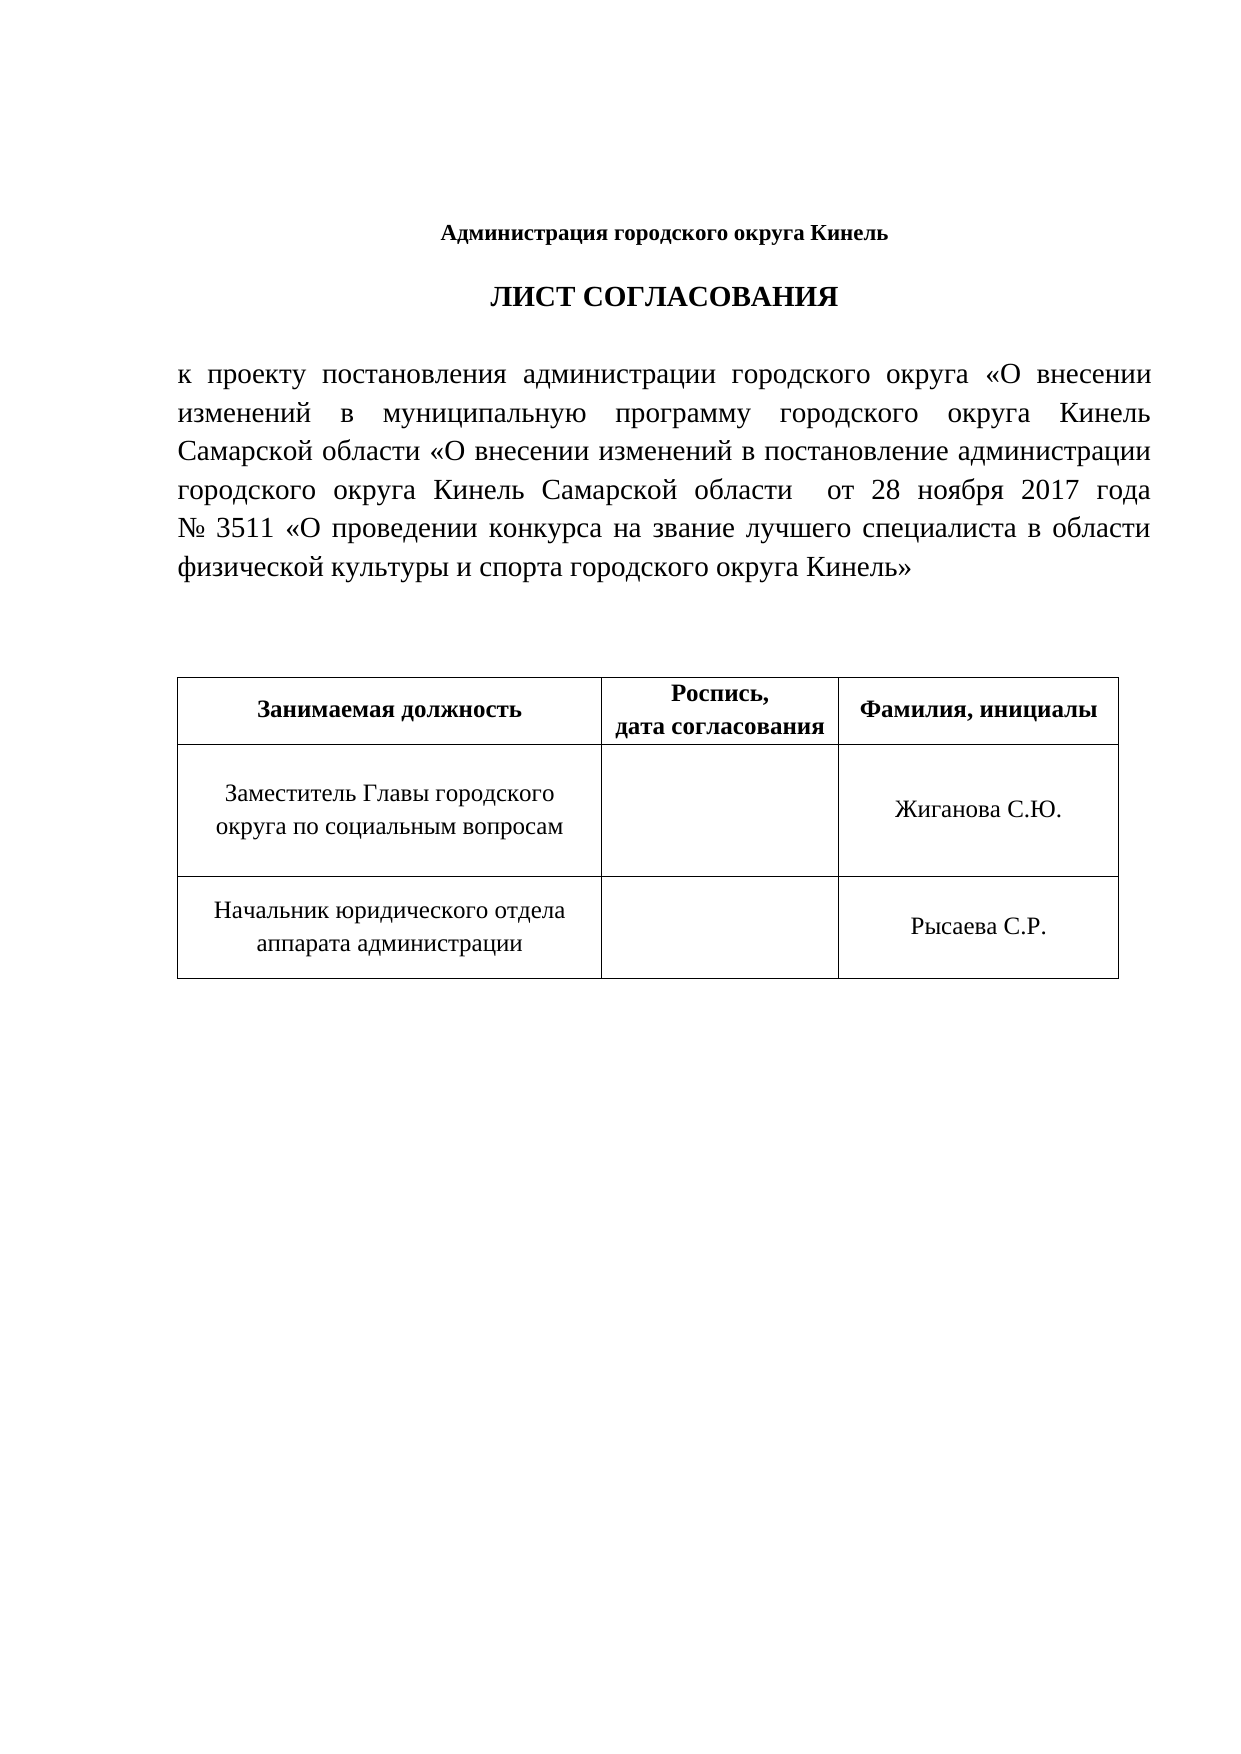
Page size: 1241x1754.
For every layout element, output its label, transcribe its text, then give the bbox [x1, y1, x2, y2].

text к проекту постановления администрации городского округа «О внесении изменений в муниципальную программу городского округа Кинель Самарской области «О внесении изменений в постановление администрации городского округа Кинель Самарской области от 28 ноября 2017 года № 3511 «О проведении конкурса на звание лучшего специалиста в области физической культуры и спорта городского округа Кинель» [177, 356, 1152, 582]
table_cell Начальник юридического отдела аппарата администрации [178, 877, 601, 978]
table_cell Жиганова С.Ю. [839, 745, 1118, 876]
text ЛИСТ СОГЛАСОВАНИЯ [177, 279, 1152, 313]
table_cell Рысаева С.Р. [839, 877, 1118, 978]
table_header Роспись, дата согласования [602, 678, 838, 744]
table_header Занимаемая должность [178, 678, 601, 744]
table_cell [602, 877, 838, 978]
table_cell [602, 745, 838, 876]
table_cell Заместитель Главы городского округа по социальным вопросам [178, 745, 601, 876]
text Администрация городского округа Кинель [177, 219, 1152, 245]
table_header Фамилия, инициалы [839, 678, 1118, 744]
